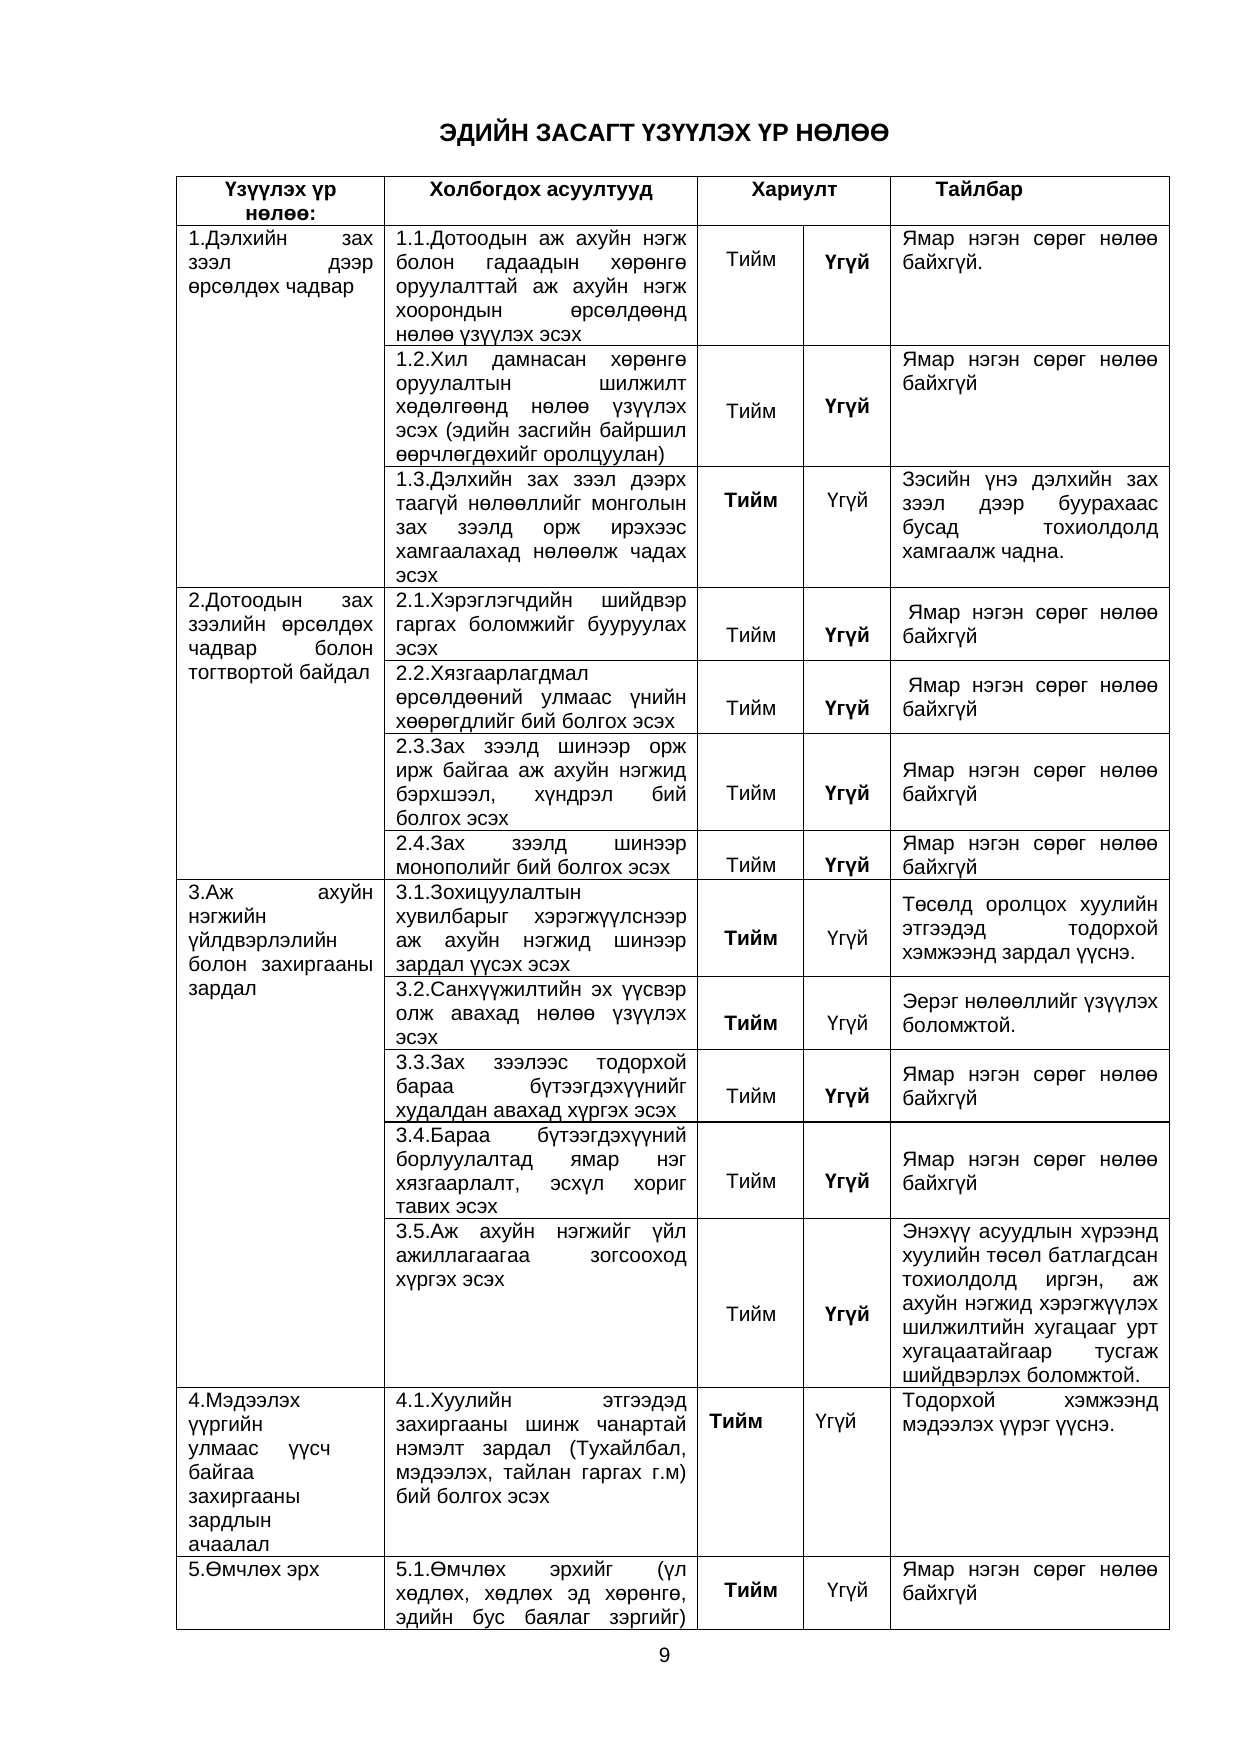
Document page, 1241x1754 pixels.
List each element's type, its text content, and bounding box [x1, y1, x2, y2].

table_cell 1.3.Дэлхийн зах зээл дээрх таагүй нөлөөллийг монголын зах зээлд орж ирэхээс хамгаалахад нөлөөлж чадах эсэх [385, 467, 697, 587]
table_cell Ямар нэгэн сөрөг нөлөө байхгүй [891, 346, 1169, 466]
table_cell Үгүй [804, 661, 890, 733]
table_cell Үгүй [804, 1219, 890, 1387]
table_cell Тийм [698, 1050, 803, 1121]
table_cell 3.4.Бараа бүтээгдэхүүний борлуулалтад ямар нэг хязгаарлалт, эсхүл хориг тавих эсэх [385, 1123, 697, 1218]
table_cell 1.1.Дотоодын аж ахуйн нэгж болон гадаадын хөрөнгө оруулалттай аж ахуйн нэгж хоорондын өрсөлдөөнд нөлөө үзүүлэх эсэх [385, 226, 697, 345]
table_cell Энэхүү асуудлын хүрээнд хуулийн төсөл батлагдсан тохиолдолд иргэн, аж ахуйн нэгжид хэрэгжүүлэх шилжилтийн хугацааг урт хугацаатайгаар тусгаж шийдвэрлэх боломжтой. [891, 1219, 1169, 1387]
table_cell 2.2.Хязгаарлагдмал өрсөлдөөний улмаас үнийн хөөрөгдлийг бий болгох эсэх [385, 661, 697, 733]
table_cell Үгүй [804, 1050, 890, 1121]
table_cell Ямар нэгэн сөрөг нөлөө байхгүй [891, 588, 1169, 660]
table_cell 4.Мэдээлэх үүргийн улмаас үүсч байгаа захиргааны зардлын ачаалал [177, 1388, 384, 1556]
table_cell Үгүй [804, 734, 890, 830]
table_cell Ямар нэгэн сөрөг нөлөө байхгүй [891, 661, 1169, 733]
table_cell Үгүй [804, 977, 890, 1048]
table_cell 3.3.Зах зээлээс тодорхой бараа бүтээгдэхүүнийг худалдан авахад хүргэх эсэх [385, 1050, 697, 1121]
table_cell 4.1.Хуулийн этгээдэд захиргааны шинж чанартай нэмэлт зардал (Тухайлбал, мэдээлэх, тайлан гаргах г.м) бий болгох эсэх [385, 1388, 697, 1556]
table_cell Ямар нэгэн сөрөг нөлөө байхгүй. [891, 226, 1169, 345]
text ЭДИЙН ЗАСАГТ ҮЗҮҮЛЭХ ҮР НӨЛӨӨ [177, 118, 1152, 147]
table_cell Үгүй [804, 346, 890, 466]
table_cell Тийм [698, 977, 803, 1048]
table_cell Тодорхой хэмжээнд мэдээлэх үүрэг үүснэ. [891, 1388, 1169, 1556]
table_cell Зэсийн үнэ дэлхийн зах зээл дээр буурахаас бусад тохиолдолд хамгаалж чадна. [891, 467, 1169, 587]
table_cell 2.3.Зах зээлд шинээр орж ирж байгаа аж ахуйн нэгжид бэрхшээл, хүндрэл бий болгох эсэх [385, 734, 697, 830]
table_cell Үгүй [804, 588, 890, 660]
table_cell 3.5.Аж ахуйн нэгжийг үйл ажиллагаагаа зогсооход хүргэх эсэх [385, 1219, 697, 1387]
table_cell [891, 1557, 1169, 1629]
table_cell Тийм [698, 1219, 803, 1387]
table_cell 3.2.Санхүүжилтийн эх үүсвэр олж авахад нөлөө үзүүлэх эсэх [385, 977, 697, 1048]
table_cell Ямар нэгэн сөрөг нөлөө байхгүй [891, 1050, 1169, 1121]
table_cell Тийм [698, 661, 803, 733]
table_header Тайлбар [891, 177, 1169, 224]
table_cell 3.1.Зохицуулалтын хувилбарыг хэрэгжүүлснээр аж ахуйн нэгжид шинээр зардал үүсэх эсэх [385, 880, 697, 976]
table_cell Үгүй [804, 1557, 890, 1629]
table_cell Тийм [698, 1557, 803, 1629]
table_cell 2.Дотоодын зах зээлийн өрсөлдөх чадвар болон тогтвортой байдал [177, 588, 384, 879]
table_cell Төсөлд оролцох хуулийн этгээдэд тодорхой хэмжээнд зардал үүснэ. [891, 880, 1169, 976]
table_cell Тийм [698, 831, 803, 879]
table_cell Үгүй [804, 1388, 890, 1556]
table_cell Тийм [698, 346, 803, 466]
table_cell Ямар нэгэн сөрөг нөлөө байхгүй [891, 831, 1169, 879]
table_header Холбогдох асуултууд [385, 177, 697, 224]
table_cell Үгүй [804, 226, 890, 345]
table_cell Үгүй [804, 880, 890, 976]
table_cell 5.Өмчлөх эрх [177, 1557, 384, 1629]
table_cell 1.2.Хил дамнасан хөрөнгө оруулалтын шилжилт хөдөлгөөнд нөлөө үзүүлэх эсэх (эдийн засгийн байршил өөрчлөгдөхийг оролцуулан) [385, 346, 697, 466]
table_cell Үгүй [804, 831, 890, 879]
table_header Үзүүлэх үр нөлөө: [177, 177, 384, 224]
table_cell Эерэг нөлөөллийг үзүүлэх боломжтой. [891, 977, 1169, 1048]
table_cell 2.4.Зах зээлд шинээр монополийг бий болгох эсэх [385, 831, 697, 879]
table_header Хариулт [698, 177, 890, 224]
table_cell Тийм [698, 880, 803, 976]
table_cell Тийм [698, 1388, 803, 1556]
table_cell Ямар нэгэн сөрөг нөлөө байхгүй [891, 734, 1169, 830]
table_cell Тийм [698, 467, 803, 587]
table_cell Үгүй [804, 1123, 890, 1218]
table_cell Тийм [698, 1123, 803, 1218]
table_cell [385, 1557, 697, 1629]
table_cell 1.Дэлхийн зах зээл дээр өрсөлдөх чадвар [177, 226, 384, 587]
table_cell Ямар нэгэн сөрөг нөлөө байхгүй [891, 1123, 1169, 1218]
table_cell 2.1.Хэрэглэгчдийн шийдвэр гаргах боломжийг бууруулах эсэх [385, 588, 697, 660]
table_cell Тийм [698, 734, 803, 830]
table_cell Тийм [698, 226, 803, 345]
table_cell Тийм [698, 588, 803, 660]
table_cell Үгүй [804, 467, 890, 587]
table_cell 3.Аж ахуйн нэгжийн үйлдвэрлэлийн болон захиргааны зардал [177, 880, 384, 1387]
